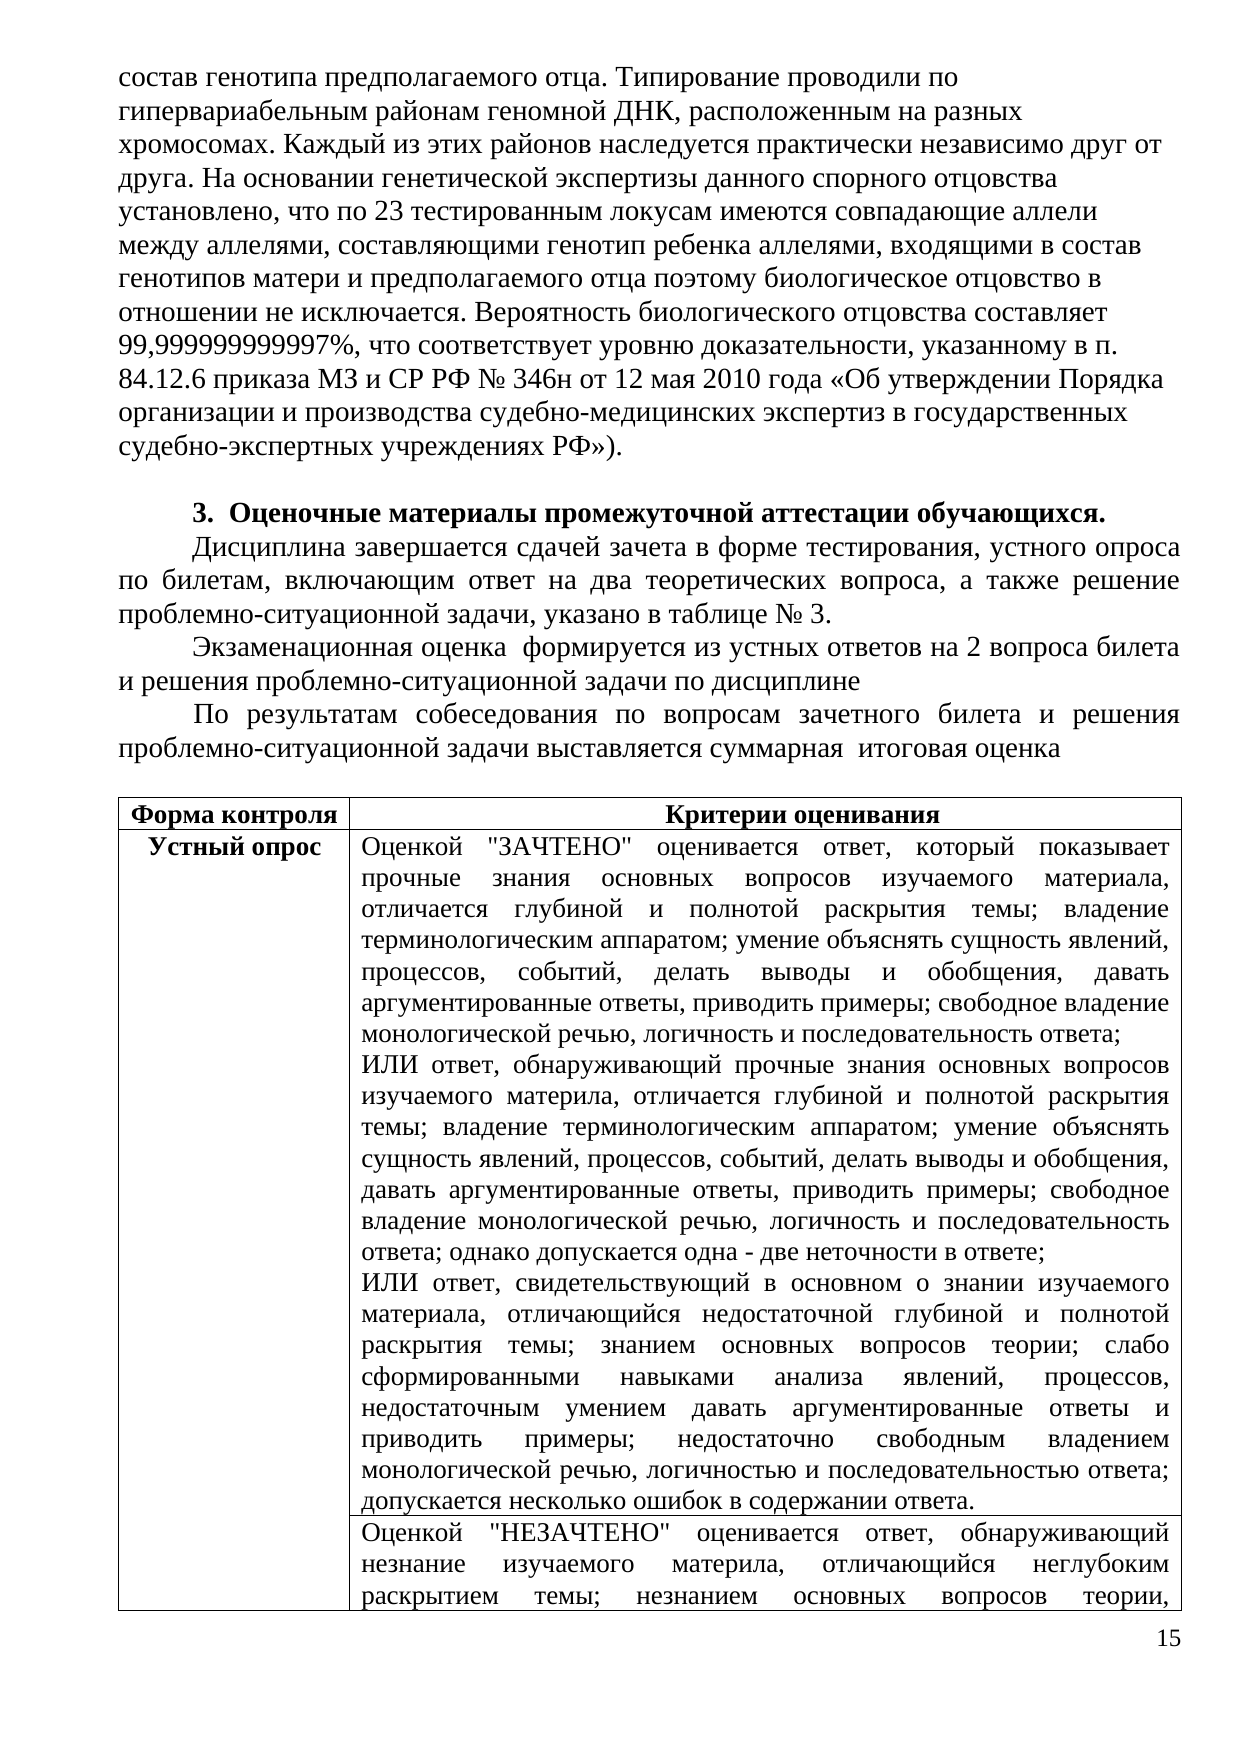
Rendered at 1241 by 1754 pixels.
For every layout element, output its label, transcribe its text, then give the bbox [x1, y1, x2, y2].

table_header Критерии оценивания [350, 798, 1181, 829]
table_cell Оценкой "ЗАЧТЕНО" оценивается ответ, который показывает прочные знания основных вопросов изучаемого материала, отличается глубиной и полнотой раскрытия темы; владение терминологическим аппаратом; умение объяснять сущность явлений, процессов, событий, делать выводы и обобщения, давать аргументированные ответы, приводить примеры; свободное владение монологической речью, логичность и последовательность ответа; ИЛИ ответ, обнаруживающий прочные знания основных вопросов изучаемого материла, отличается глубиной и полнотой раскрытия темы; владение терминологическим аппаратом; умение объяснять сущность явлений, процессов, событий, делать выводы и обобщения, давать аргументированные ответы, приводить примеры; свободное владение монологической речью, логичность и последовательность ответа; однако допускается одна - две неточности в ответе; ИЛИ ответ, свидетельствующий в основном о знании изучаемого материала, отличающийся недостаточной глубиной и полнотой раскрытия темы; знанием основных вопросов теории; слабо сформированными навыками анализа явлений, процессов, недостаточным умением давать аргументированные ответы и приводить примеры; недостаточно свободным владением монологической речью, логичностью и последовательностью ответа; допускается несколько ошибок в содержании ответа. [350, 830, 1181, 1515]
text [118, 59, 1181, 462]
text Экзаменационная оценка формируется из устных ответов на 2 вопроса билета и решения проблемно-ситуационной задачи по дисциплине [118, 629, 1181, 696]
text Дисциплина завершается сдачей зачета в форме тестирования, устного опроса по билетам, включающим ответ на два теоретических вопроса, а также решение проблемно-ситуационной задачи, указано в таблице № 3. [118, 529, 1181, 629]
table_header Форма контроля [119, 798, 349, 829]
list По результатам собеседования по вопросам зачетного билета и решения проблемно-ситуационной задачи выставляется суммарная итоговая оценка [118, 696, 1181, 763]
text 3. Оценочные материалы промежуточной аттестации обучающихся. [118, 495, 1181, 529]
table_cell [350, 1516, 1181, 1610]
table_cell Устный опрос [119, 830, 349, 1610]
